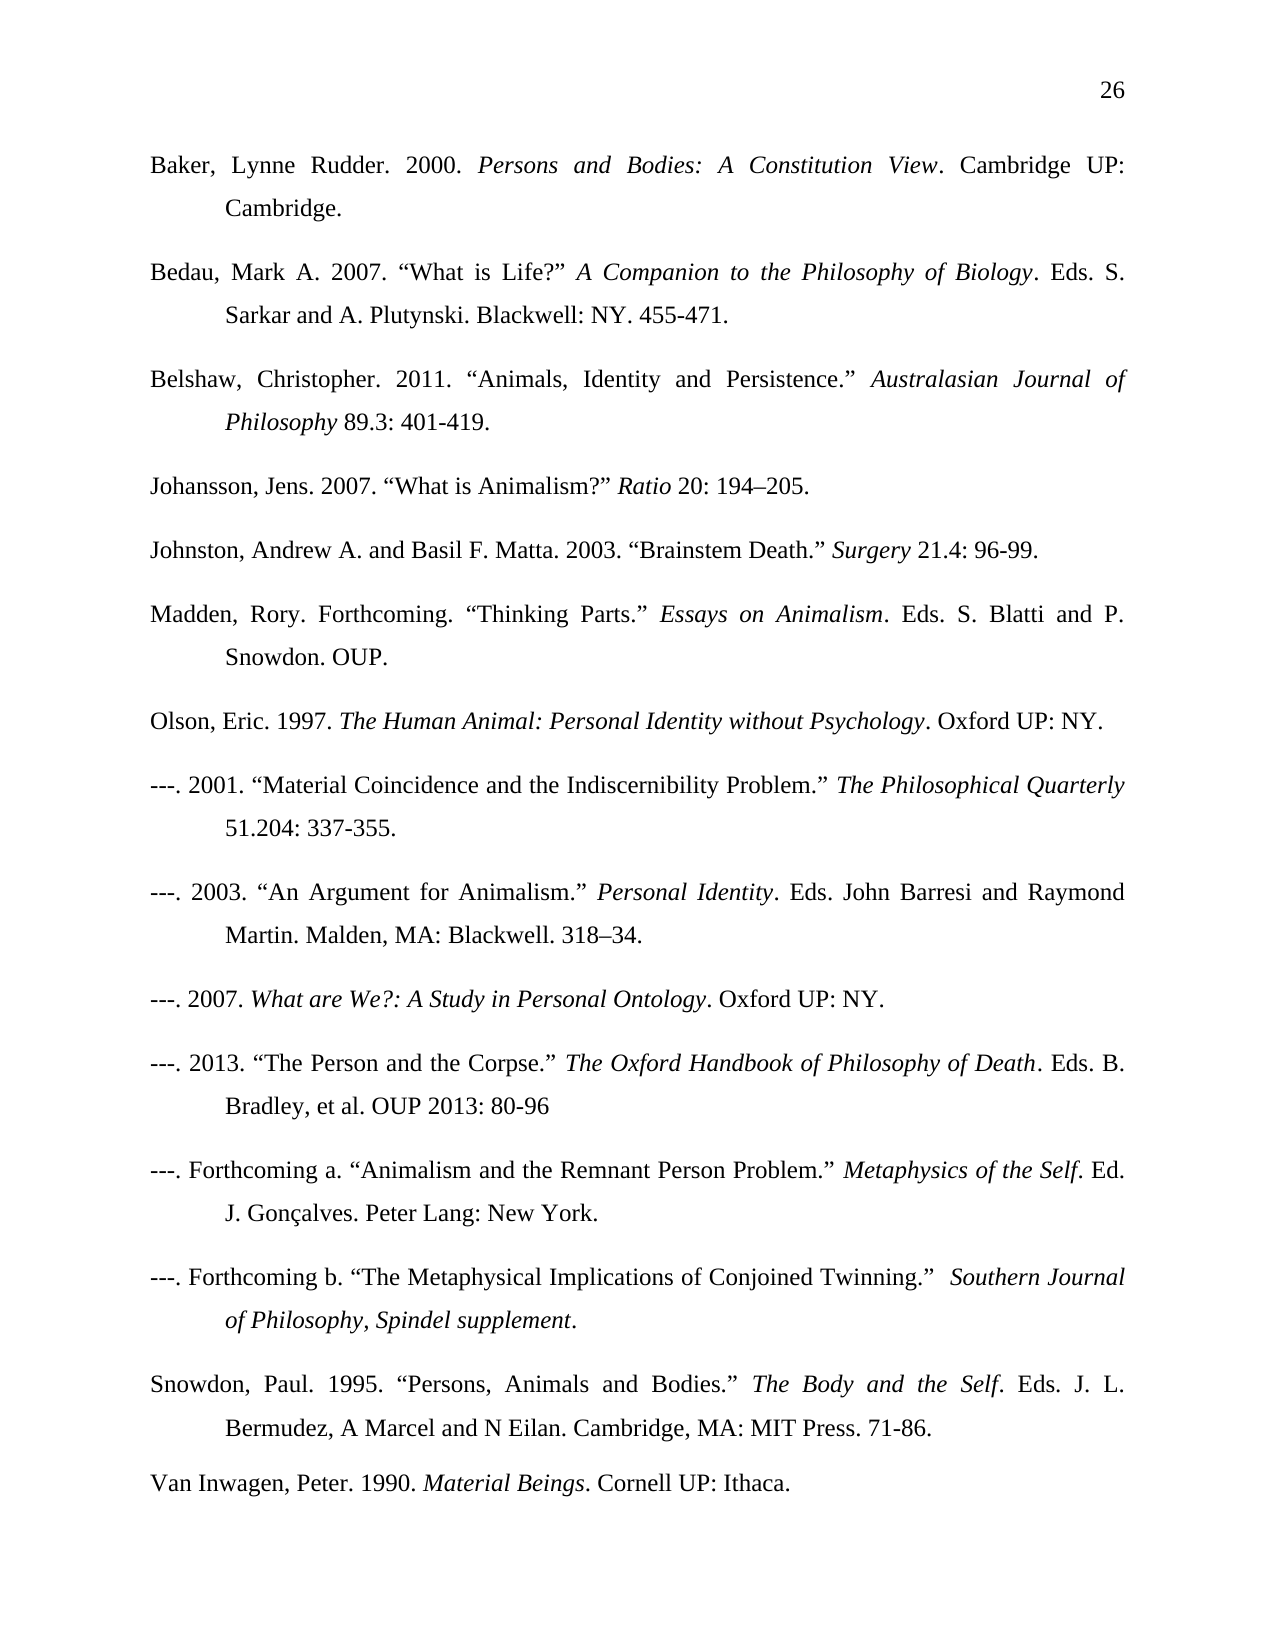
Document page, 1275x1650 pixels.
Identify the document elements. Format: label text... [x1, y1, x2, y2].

text ---. 2003. “An Argument for Animalism.” Personal Identity. Eds. John Barresi and Raymond Martin. Malden, MA: Blackwell. 318–34. [150, 877, 1125, 949]
text Olson, Eric. 1997. The Human Animal: Personal Identity without Psychology. Oxford UP: NY. [150, 706, 1125, 735]
text ---. 2007. What are We?: A Study in Personal Ontology. Oxford UP: NY. [150, 984, 1125, 1013]
text Johansson, Jens. 2007. “What is Animalism?” Ratio 20: 194–205. [150, 471, 1125, 500]
text Johnston, Andrew A. and Basil F. Matta. 2003. “Brainstem Death.” Surgery 21.4: 96-99. [150, 535, 1125, 564]
text Madden, Rory. Forthcoming. “Thinking Parts.” Essays on Animalism. Eds. S. Blatti and P. Snowdon. OUP. [150, 599, 1125, 671]
text ---. 2013. “The Person and the Corpse.” The Oxford Handbook of Philosophy of Death. Eds. B. Bradley, et al. OUP 2013: 80-96 [150, 1048, 1125, 1120]
text Baker, Lynne Rudder. 2000. Persons and Bodies: A Constitution View. Cambridge UP: Cambridge. [150, 150, 1125, 222]
text ---. Forthcoming b. “The Metaphysical Implications of Conjoined Twinning.” Southern Journal of Philosophy, Spindel supplement. [150, 1262, 1125, 1334]
text Bedau, Mark A. 2007. “What is Life?” A Companion to the Philosophy of Biology. Eds. S. Sarkar and A. Plutynski. Blackwell: NY. 455-471. [150, 257, 1125, 329]
text ---. 2001. “Material Coincidence and the Indiscernibility Problem.” The Philosophical Quarterly 51.204: 337-355. [150, 770, 1125, 842]
text ---. Forthcoming a. “Animalism and the Remnant Person Problem.” Metaphysics of the Self. Ed. J. Gonçalves. Peter Lang: New York. [150, 1155, 1125, 1227]
text Snowdon, Paul. 1995. “Persons, Animals and Bodies.” The Body and the Self. Eds. J. L. Bermudez, A Marcel and N Eilan. Cambridge, MA: MIT Press. 71-86. [150, 1369, 1125, 1441]
text Van Inwagen, Peter. 1990. Material Beings. Cornell UP: Ithaca. [150, 1468, 1125, 1497]
text Belshaw, Christopher. 2011. “Animals, Identity and Persistence.” Australasian Journal of Philosophy 89.3: 401-419. [150, 364, 1125, 436]
